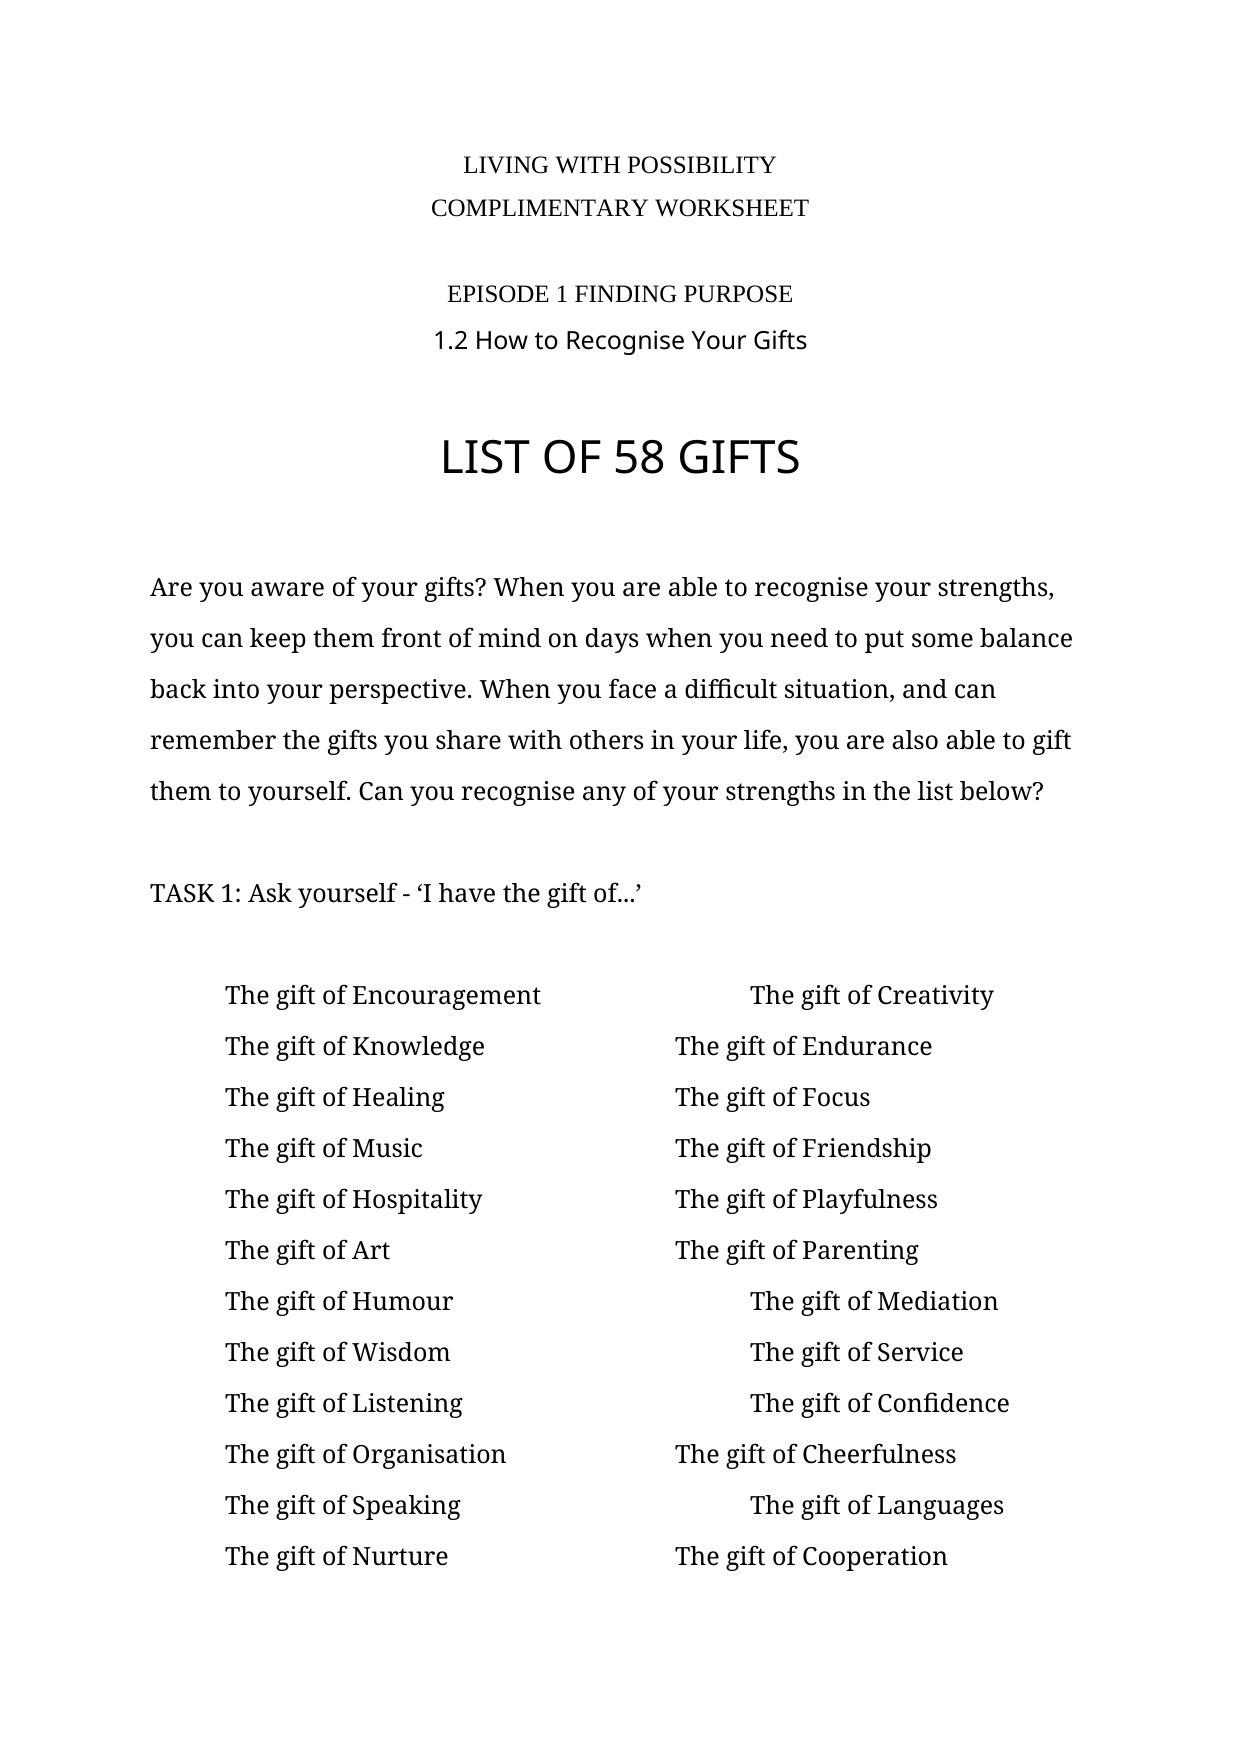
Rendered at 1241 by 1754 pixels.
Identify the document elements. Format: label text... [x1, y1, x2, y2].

text 1.2 How to Recognise Your Gifts [150, 322, 1090, 357]
text The gift of Music The gift of Friendship [150, 1131, 1090, 1165]
text The gift of Healing The gift of Focus [150, 1079, 1090, 1114]
text COMPLIMENTARY WORKSHEET [150, 193, 1090, 222]
text TASK 1: Ask yourself - ‘I have the gift of...’ [150, 875, 1090, 909]
text The gift of Speaking The gift of Languages [150, 1488, 1090, 1522]
text The gift of Encouragement The gift of Creativity [150, 977, 1090, 1012]
text The gift of Knowledge The gift of Endurance [150, 1028, 1090, 1063]
text LIST OF 58 GIFTS [150, 424, 1090, 487]
text The gift of Art The gift of Parenting [150, 1233, 1090, 1267]
text The gift of Humour The gift of Mediation [150, 1284, 1090, 1318]
text LIVING WITH POSSIBILITY [150, 150, 1090, 179]
text The gift of Nurture The gift of Cooperation [150, 1539, 1090, 1573]
text EPISODE 1 FINDING PURPOSE [150, 279, 1090, 308]
text The gift of Hospitality The gift of Playfulness [150, 1182, 1090, 1216]
text The gift of Organisation The gift of Cheerfulness [150, 1437, 1090, 1471]
text Are you aware of your gifts? When you are able to recognise your strengths, you can keep them front of mind on days when you need to put some balance back into your perspective. When you face a difficult situation, and can remember the gifts you share with others in your life, you are also able to gift them to yourself. Can you recognise any of your strengths in the list below? [150, 569, 1090, 807]
text The gift of Wisdom The gift of Service [150, 1335, 1090, 1369]
text The gift of Listening The gift of Confidence [150, 1386, 1090, 1420]
